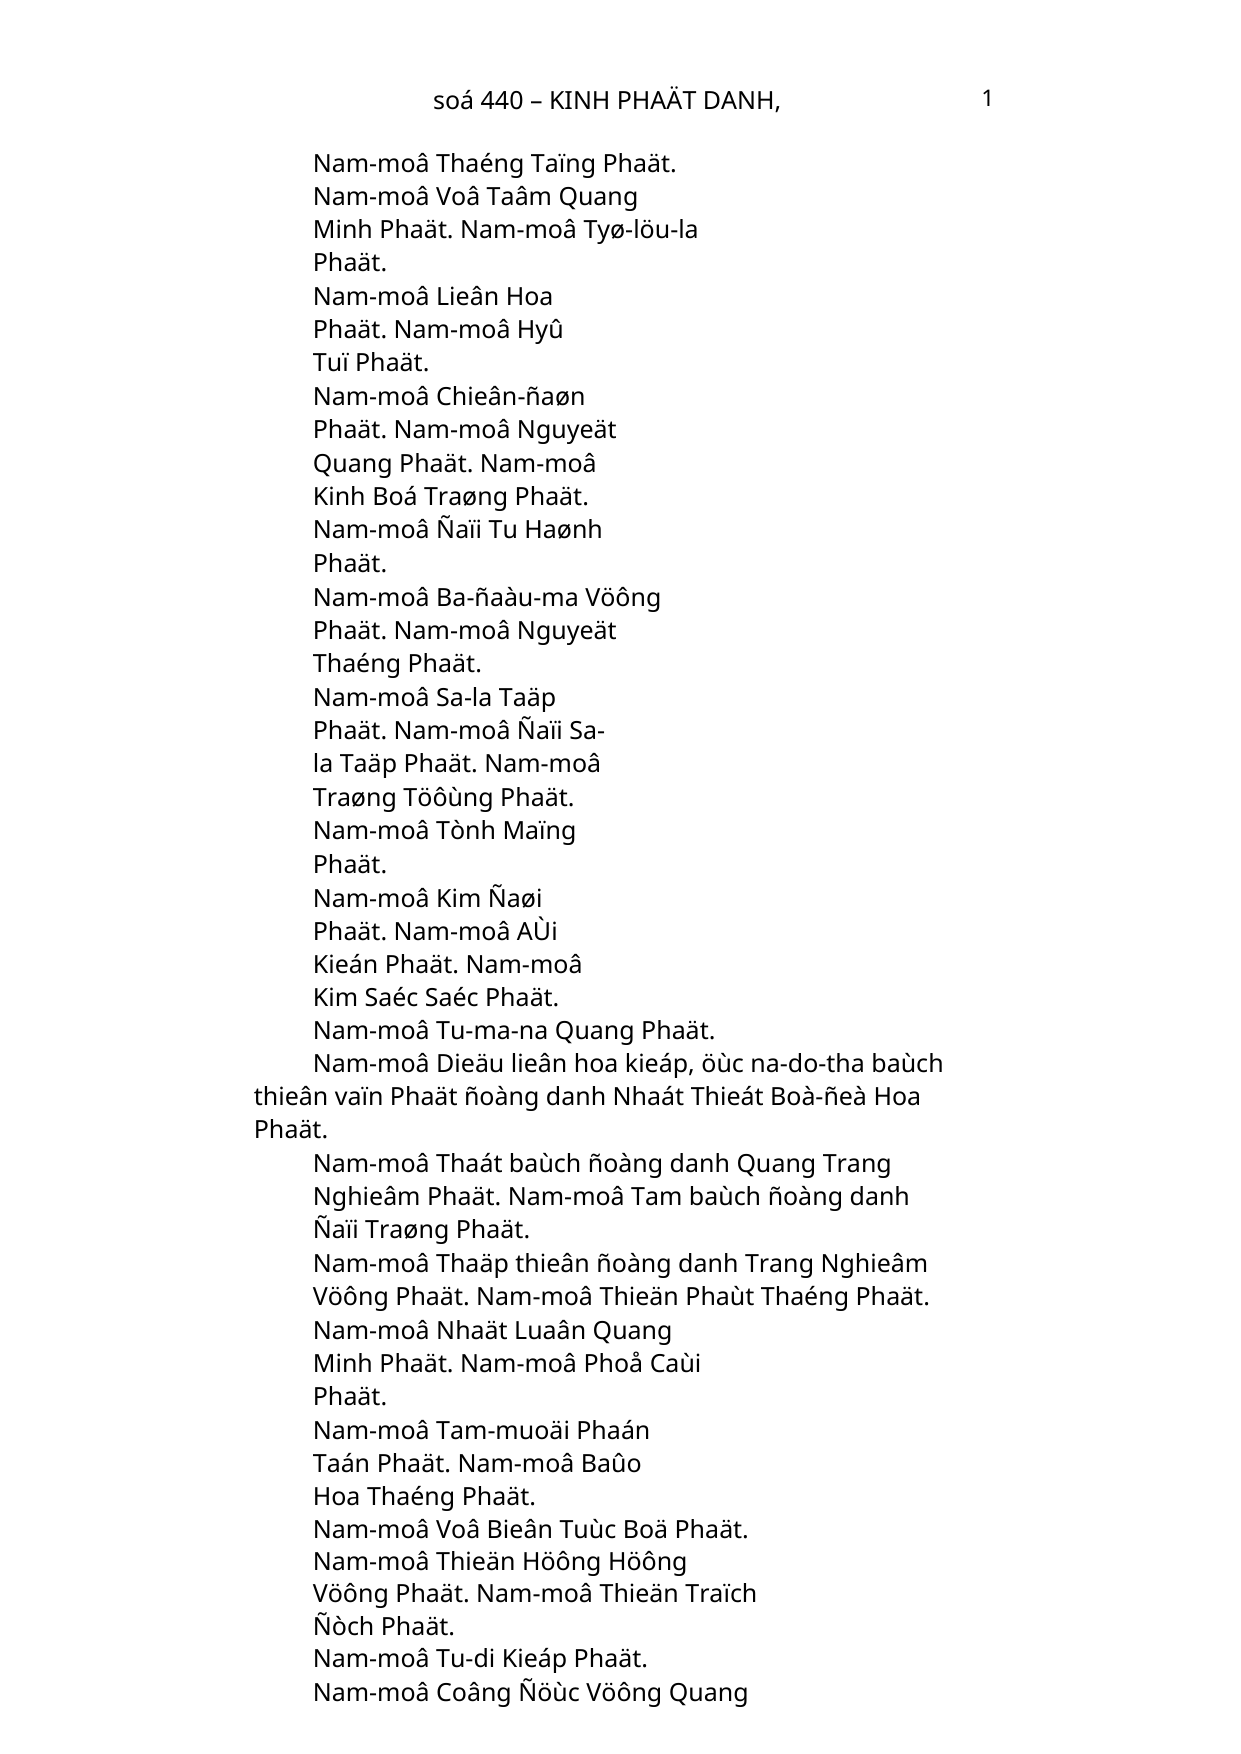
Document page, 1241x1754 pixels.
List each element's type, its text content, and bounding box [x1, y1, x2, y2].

text Nam-moâ Sa-la Taäp Phaät. Nam-moâ Ñaïi Sa-la Taäp Phaät. Nam-moâ Traøng Töôùng Phaät. Nam-moâ Tònh Maïng Phaät. [313, 680, 624, 880]
text Nam-moâ Lieân Hoa Phaät. Nam-moâ Hyû Tuï Phaät. [313, 279, 575, 379]
text Nam-moâ Thieän Höông Höông Vöông Phaät. Nam-moâ Thieän Traïch Ñòch Phaät. [313, 1544, 768, 1642]
text Nam-moâ Chieân-ñaøn Phaät. Nam-moâ Nguyeät Quang Phaät. Nam-moâ Kinh Boá Traøng Phaät. Nam-moâ Ñaïi Tu Haønh Phaät. [313, 379, 634, 580]
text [313, 1674, 797, 1708]
text Nam-moâ Voâ Bieân Tuùc Boä Phaät. [313, 1513, 1065, 1544]
text Nam-moâ Thaát baùch ñoàng danh Quang Trang Nghieâm Phaät. Nam-moâ Tam baùch ñoàng danh Ñaïi Traøng Phaät. [313, 1146, 936, 1246]
text Nam-moâ Tu-ma-na Quang Phaät. [313, 1014, 1065, 1045]
text Nam-moâ Kim Ñaøi Phaät. Nam-moâ AÙi Kieán Phaät. Nam-moâ Kim Saéc Saéc Phaät. [313, 880, 611, 1014]
text Nam-moâ Voâ Taâm Quang Minh Phaät. Nam-moâ Tyø-löu-la Phaät. [313, 179, 701, 279]
text Nam-moâ Tu-di Kieáp Phaät. [313, 1642, 1065, 1674]
text Nam-moâ Thaéng Taïng Phaät. [313, 146, 1065, 179]
text Nam-moâ Tam-muoäi Phaán Taán Phaät. Nam-moâ Baûo Hoa Thaéng Phaät. [313, 1413, 695, 1513]
text Nam-moâ Dieäu lieân hoa kieáp, öùc na-do-tha baùch thieân vaïn Phaät ñoàng danh Nhaát Thieát Boà-ñeà Hoa Phaät. [254, 1045, 992, 1146]
text Nam-moâ Ba-ñaàu-ma Vöông Phaät. Nam-moâ Nguyeät Thaéng Phaät. [313, 580, 670, 680]
text Nam-moâ Nhaät Luaân Quang Minh Phaät. Nam-moâ Phoå Caùi Phaät. [313, 1313, 727, 1413]
text Nam-moâ Thaäp thieân ñoàng danh Trang Nghieâm Vöông Phaät. Nam-moâ Thieän Phaùt Thaéng Phaät. [313, 1246, 946, 1313]
